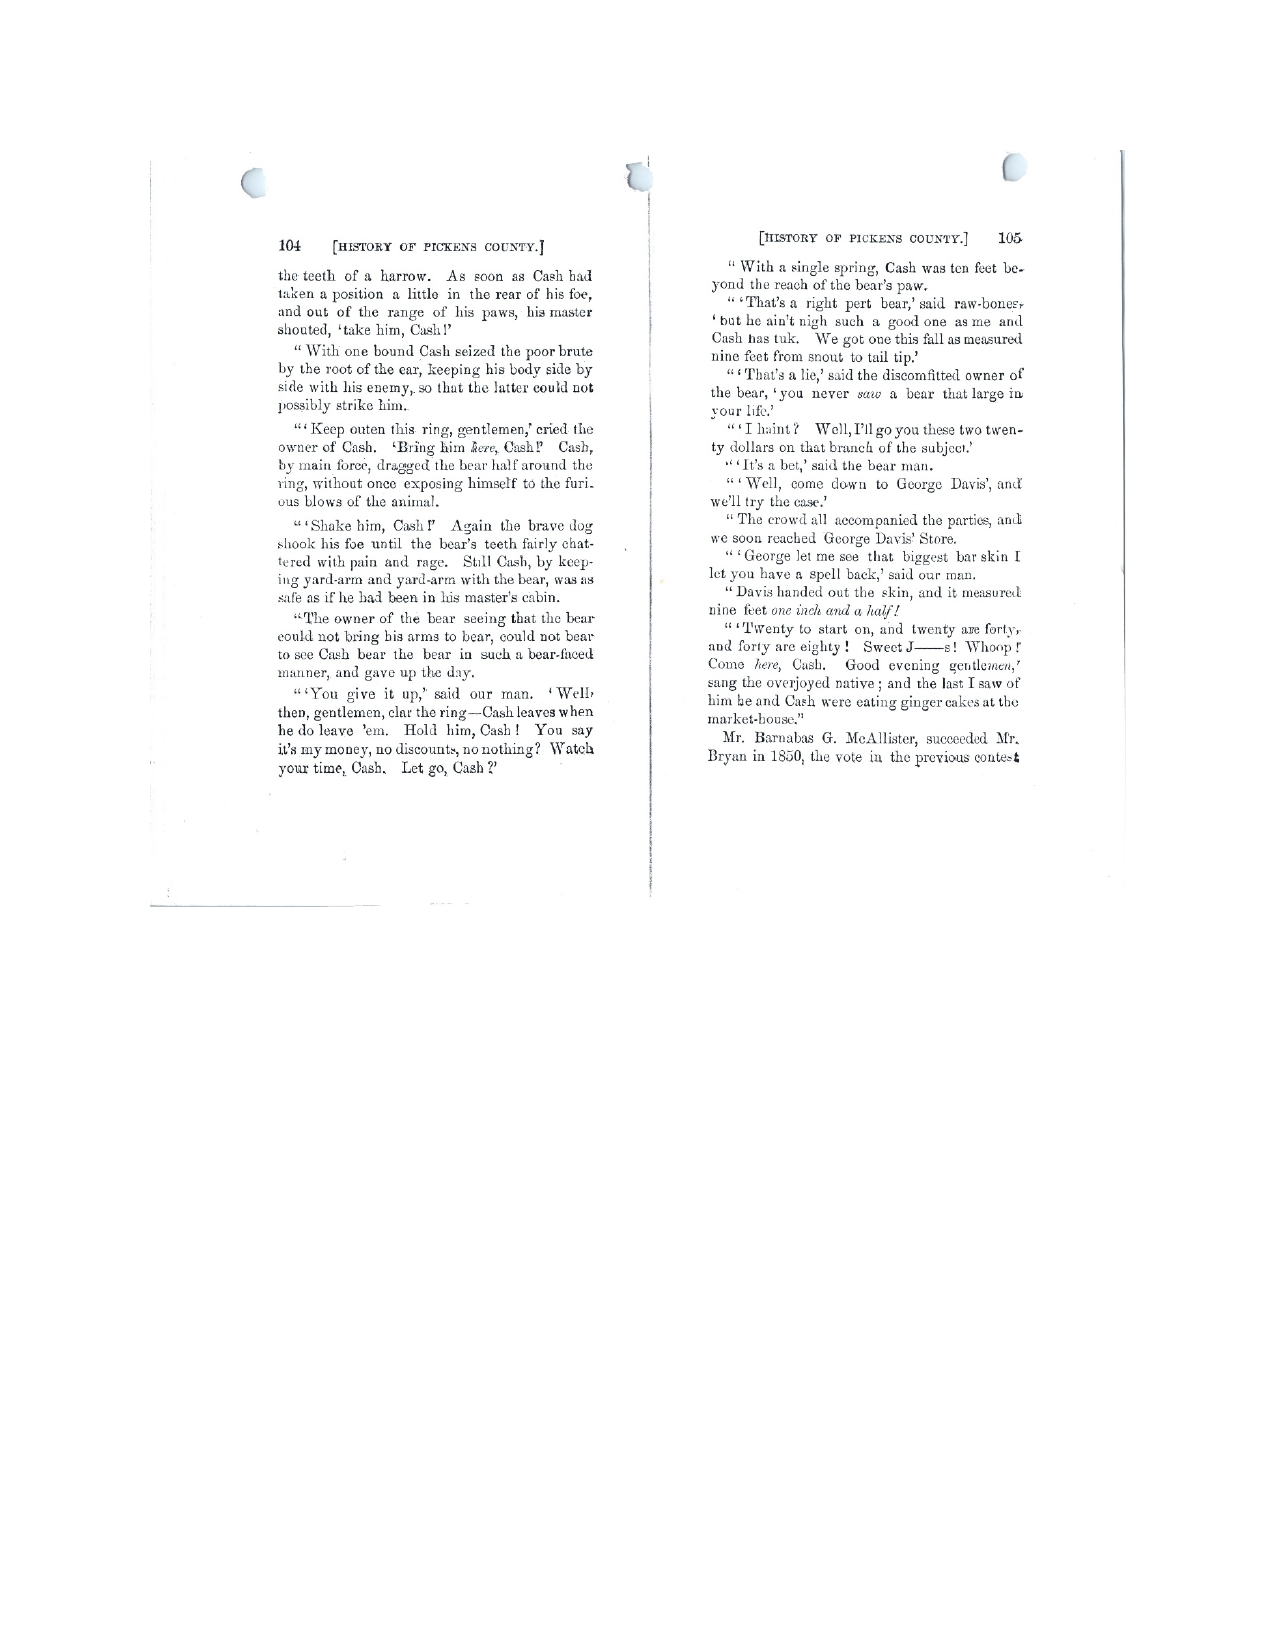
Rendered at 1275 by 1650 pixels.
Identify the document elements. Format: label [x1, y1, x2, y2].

picture [150, 150, 1125, 907]
